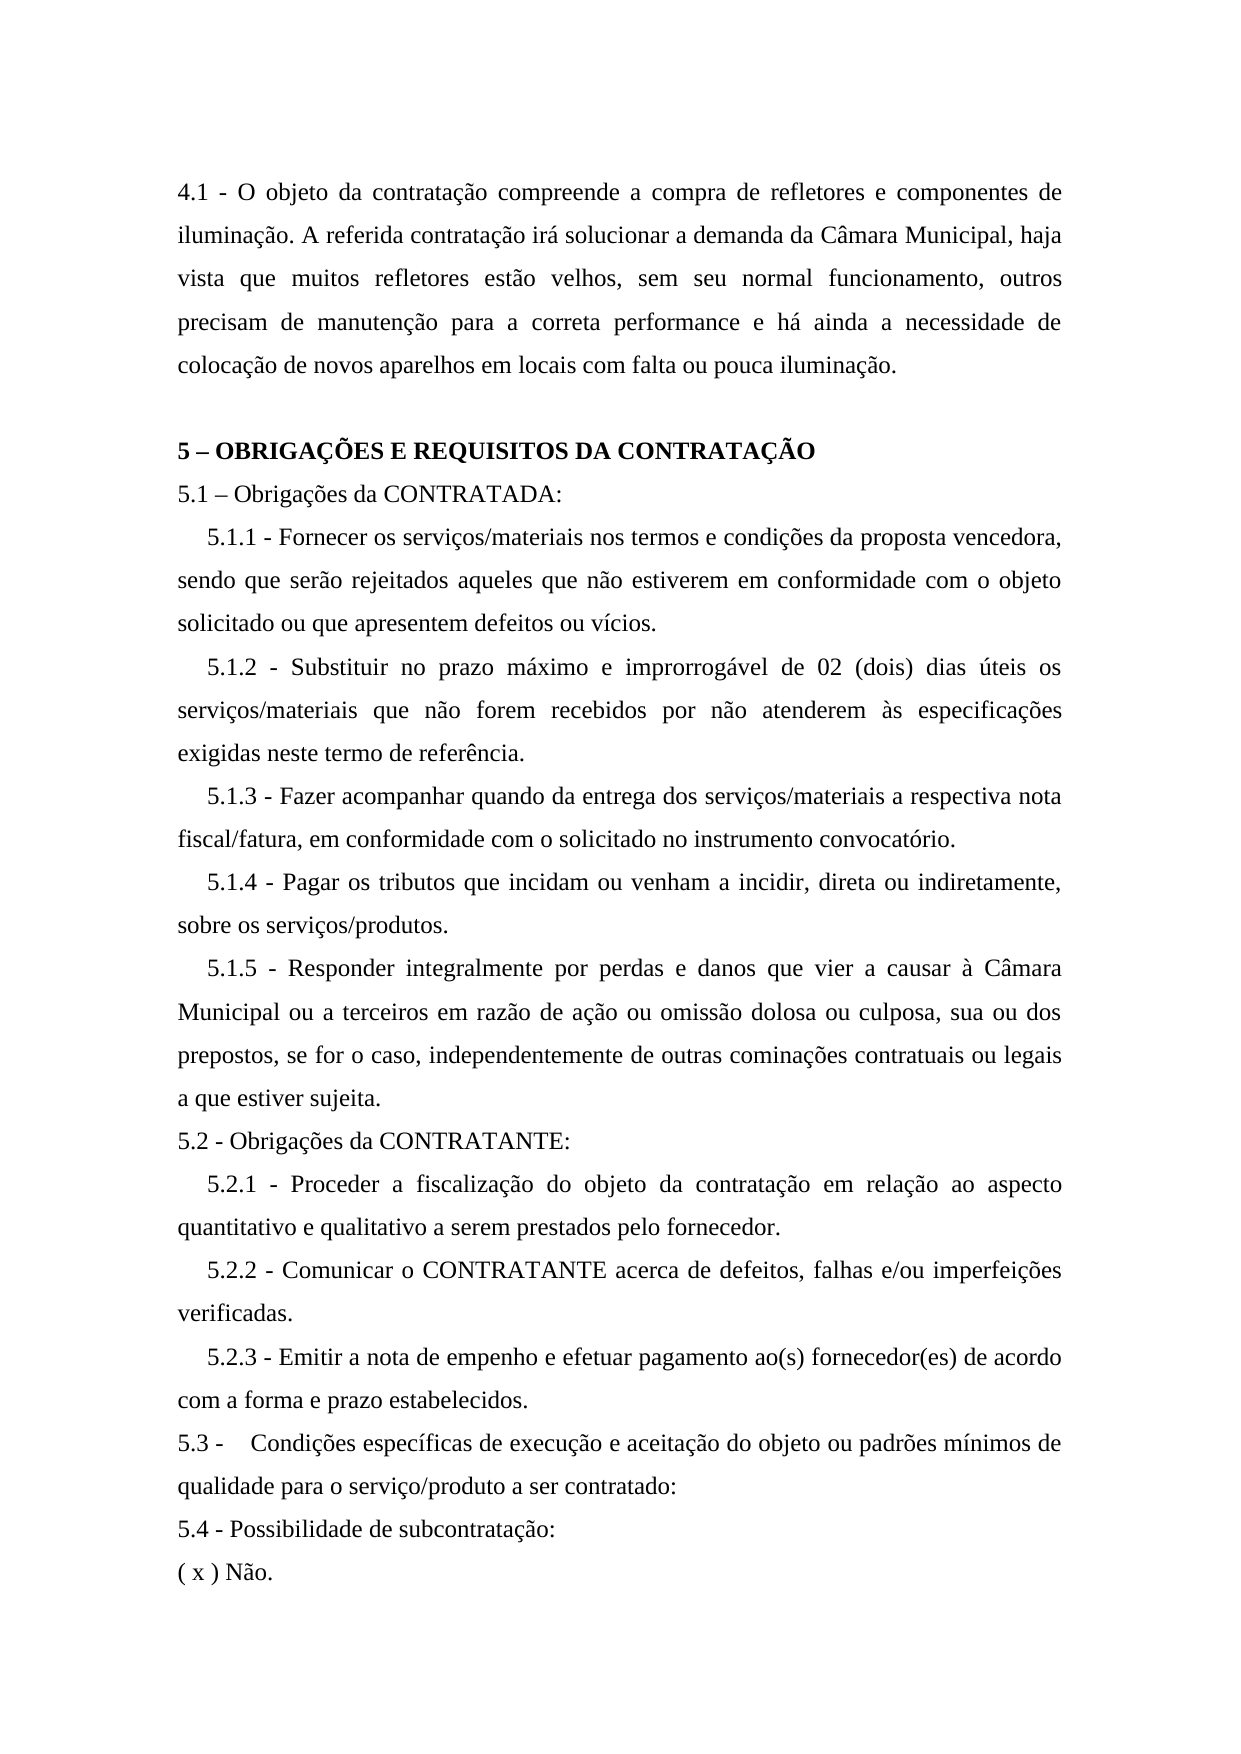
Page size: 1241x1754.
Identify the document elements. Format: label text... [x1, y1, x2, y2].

text 5.4 - Possibilidade de subcontratação: [177, 1514, 1063, 1543]
text 5.2.1 - Proceder a fiscalização do objeto da contratação em relação ao aspecto quantitativo e qualitativo a serem prestados pelo fornecedor. [177, 1169, 1063, 1241]
text 5.2.3 - Emitir a nota de empenho e efetuar pagamento ao(s) fornecedor(es) de acordo com a forma e prazo estabelecidos. [177, 1342, 1063, 1413]
text 4.1 - O objeto da contratação compreende a compra de refletores e componentes de iluminação. A referida contratação irá solucionar a demanda da Câmara Municipal, haja vista que muitos refletores estão velhos, sem seu normal funcionamento, outros precisam de manutenção para a correta performance e há ainda a necessidade de colocação de novos aparelhos em locais com falta ou pouca iluminação. [177, 177, 1063, 378]
text 5.1.5 - Responder integralmente por perdas e danos que vier a causar à Câmara Municipal ou a terceiros em razão de ação ou omissão dolosa ou culposa, sua ou dos prepostos, se for o caso, independentemente de outras cominações contratuais ou legais a que estiver sujeita. [177, 953, 1063, 1112]
text 5 – OBRIGAÇÕES E REQUISITOS DA CONTRATAÇÃO [177, 436, 1063, 465]
text 5.1 – Obrigações da CONTRATADA: [177, 479, 1063, 508]
text 5.2 - Obrigações da CONTRATANTE: [177, 1126, 1063, 1155]
text 5.1.3 - Fazer acompanhar quando da entrega dos serviços/materiais a respectiva nota fiscal/fatura, em conformidade com o solicitado no instrumento convocatório. [177, 781, 1063, 853]
text ( x ) Não. [177, 1557, 1063, 1586]
text 5.1.1 - Fornecer os serviços/materiais nos termos e condições da proposta vencedora, sendo que serão rejeitados aqueles que não estiverem em conformidade com o objeto solicitado ou que apresentem defeitos ou vícios. [177, 522, 1063, 637]
text 5.3 - Condições específicas de execução e aceitação do objeto ou padrões mínimos de qualidade para o serviço/produto a ser contratado: [177, 1428, 1063, 1500]
text 5.1.2 - Substituir no prazo máximo e improrrogável de 02 (dois) dias úteis os serviços/materiais que não forem recebidos por não atenderem às especificações exigidas neste termo de referência. [177, 652, 1063, 767]
text 5.1.4 - Pagar os tributos que incidam ou venham a incidir, direta ou indiretamente, sobre os serviços/produtos. [177, 867, 1063, 939]
text 5.2.2 - Comunicar o CONTRATANTE acerca de defeitos, falhas e/ou imperfeições verificadas. [177, 1255, 1063, 1327]
